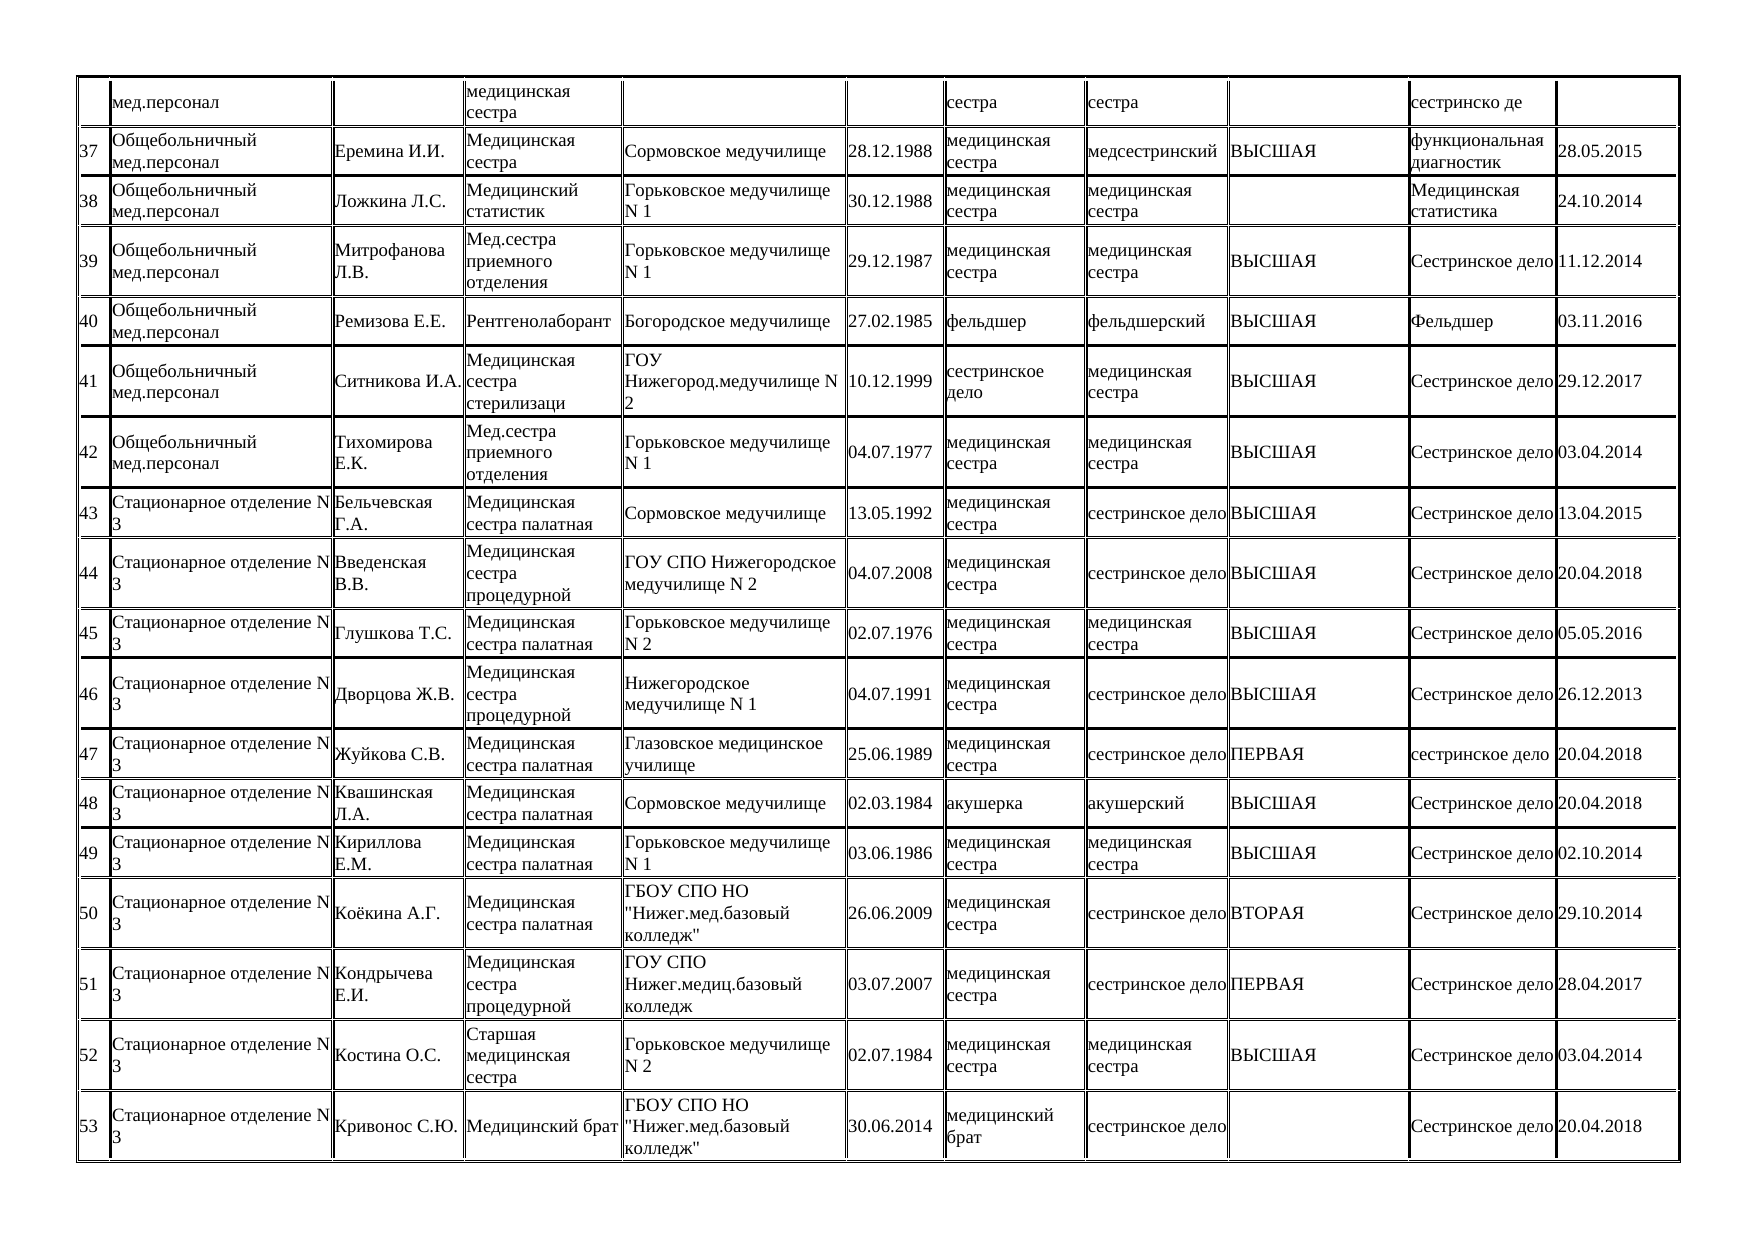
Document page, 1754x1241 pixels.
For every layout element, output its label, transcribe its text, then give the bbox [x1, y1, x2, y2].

table_cell 03.06.1986 [848, 829, 943, 876]
table_cell медицинская сестра [1088, 418, 1227, 486]
table_cell Сестринское дело [1411, 227, 1555, 294]
table_cell Мед.сестра приемного отделения [466, 418, 621, 486]
table_cell Тихомирова Е.К. [335, 418, 463, 486]
table_cell Стационарное отделение N 3 [112, 489, 331, 536]
table_cell 25.06.1989 [848, 730, 943, 777]
table_cell 52 [77, 1018, 110, 1089]
table_cell 04.07.2008 [848, 539, 943, 607]
table_cell ВЫСШАЯ [1230, 418, 1408, 486]
table_cell 28.04.2017 [1556, 947, 1679, 1018]
table_cell Общебольничный мед.персонал [112, 347, 331, 415]
table_cell сестринское дело [1088, 659, 1227, 727]
table_cell 02.07.1984 [848, 1021, 943, 1089]
table_cell Общебольничный мед.персонал [112, 418, 331, 486]
table_cell ВЫСШАЯ [1229, 77, 1409, 124]
table_cell Медицинская сестра [466, 128, 621, 174]
table_cell Медицинская сестра палатная [466, 879, 621, 947]
table_cell 26.06.2009 [848, 879, 943, 947]
table_cell ПЕРВАЯ [1230, 730, 1408, 777]
table_cell Cестринское дело [1411, 829, 1555, 876]
table_cell Глушкова Т.С. [335, 610, 463, 656]
table_cell медицинская сестра [1088, 347, 1227, 415]
table_cell Общебольничный мед.персонал [112, 298, 331, 344]
table_cell медицинская сестра [947, 1021, 1084, 1089]
table_cell 13.05.1992 [848, 489, 943, 536]
table_cell 43 [79, 486, 109, 536]
table_cell 36 [79, 77, 110, 124]
table_cell ВЫСШАЯ [1230, 539, 1408, 607]
table_cell 27.02.1985 [848, 298, 943, 344]
table_cell Медицинская статистика [1411, 177, 1555, 223]
table_cell 44 [77, 536, 110, 607]
table_cell Стационарное отделение N 3 [112, 539, 331, 607]
table_cell медицинская сестра [947, 227, 1084, 294]
table_cell медицинская сестра [947, 489, 1084, 536]
table_cell ВЫСШАЯ [1230, 1021, 1408, 1089]
table_cell Медицинская сестра палатная [466, 610, 621, 656]
table_cell Сестринское дело [1411, 347, 1555, 415]
table_cell Костина О.С. [335, 1021, 463, 1089]
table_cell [110, 77, 333, 124]
table_cell ГОУ Нижегород.медучилище N 2 [624, 347, 845, 415]
table_cell ВЫСШАЯ [1230, 227, 1408, 294]
table_cell 29.12.2017 [1558, 344, 1678, 415]
table_cell 47 [79, 727, 109, 777]
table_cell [1409, 78, 1556, 124]
table_cell Стационарное отделение N 3 [112, 879, 331, 947]
table_cell Медицинская сестра палатная [466, 489, 621, 536]
table_cell сестринское дело [1088, 879, 1227, 947]
table_cell Ситникова И.А. [335, 347, 463, 415]
table_cell сестринское дело [1411, 730, 1555, 777]
table_cell [1229, 1092, 1409, 1160]
table_cell ГБОУ СПО НО "Нижег.мед.базовый колледж" [624, 879, 845, 947]
table_cell Бельчевская Г.А. [335, 489, 463, 536]
table_cell медицинская сестра [1088, 227, 1227, 294]
table_cell 05.05.2016 [1556, 607, 1679, 656]
table_cell Горьковское медучилище N 1 [624, 829, 845, 876]
table_cell Сестринское дело [1411, 780, 1555, 826]
table_cell 26.12.2013 [1558, 656, 1678, 727]
table_cell 10.12.1999 [848, 347, 943, 415]
table_cell Стационарное отделение N 3 [112, 950, 331, 1018]
table_cell Медицинская сестра процедурной [466, 539, 621, 607]
table_cell Сестринское дело [1411, 418, 1555, 486]
table_cell 42 [79, 415, 109, 486]
table_cell Кривонос С.Ю. [333, 1092, 465, 1160]
table_cell 01.07.1974 [846, 77, 945, 124]
table_cell ВЫСШАЯ [1230, 780, 1408, 826]
table_cell Мед.сестра приемного отделения [466, 227, 621, 294]
table_cell 29.12.1987 [848, 227, 943, 294]
table_cell Введенская В.В. [335, 539, 463, 607]
table_cell Фельдшер [1411, 298, 1555, 344]
table_cell Еранова Н.Н. [333, 78, 465, 124]
table_cell Нижегородcкое медучилище N 1 [624, 659, 845, 727]
table_cell 11.12.2014 [1558, 224, 1679, 294]
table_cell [110, 1089, 333, 1160]
table_cell Горьковское медучилище N 1 [624, 418, 845, 486]
table_cell медицинская сестра [947, 659, 1084, 727]
table_cell ГОУ СПО Нижег.медиц.базовый колледж [624, 950, 845, 1018]
table_cell Ложкина Л.С. [335, 177, 463, 223]
table_cell медицинская сестра [1088, 610, 1227, 656]
table_cell 49 [79, 826, 109, 876]
table_cell 29.10.2014 [1556, 876, 1679, 947]
table_cell ВЫСШАЯ [1230, 347, 1408, 415]
table_cell Кириллова Е.М. [335, 829, 463, 876]
table_cell ВТОРАЯ [1230, 879, 1408, 947]
table_cell Сестринское дело [1411, 610, 1555, 656]
table_cell Общебольничный мед.персонал [112, 177, 331, 223]
table_cell Стационарное отделение N 3 [112, 610, 331, 656]
table_cell фельдшер [947, 298, 1084, 344]
table_cell Квашинская Л.А. [335, 780, 463, 826]
table_cell медицинская сестра [947, 418, 1084, 486]
table_cell 48 [77, 777, 110, 826]
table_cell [465, 78, 623, 124]
table_cell Сестринское дело [1411, 1021, 1555, 1089]
table_cell сестринское дело [947, 347, 1084, 415]
table_cell функциональная диагностик [1411, 128, 1555, 174]
table_cell 28.12.1988 [848, 128, 943, 174]
table_cell Стационарное отделение N 3 [112, 829, 331, 876]
table_cell медицинская сестра [947, 950, 1084, 1018]
table_cell Стационарное отделение N 3 [112, 659, 331, 727]
table_cell медицинская сестра [1088, 1021, 1227, 1089]
table_cell акушерский [1088, 780, 1227, 826]
table_cell ВЫСШАЯ [1230, 829, 1408, 876]
table_cell Еремина И.И. [335, 128, 463, 174]
table_cell Старшая медицинская сестра [466, 1021, 621, 1089]
table_cell Стационарное отделение N 3 [112, 780, 331, 826]
table_cell 30.12.1988 [848, 177, 943, 223]
table_cell 20.04.2018 [1556, 1089, 1679, 1160]
table_cell Сестринское дело [1411, 489, 1555, 536]
table_cell 50 [77, 876, 110, 947]
table_cell Дворцова Ж.В. [335, 659, 463, 727]
table_cell 53 [77, 1089, 110, 1160]
table_cell Горьковское медучилище N 1 [624, 177, 845, 223]
table_cell Медицинская сестра палатная [466, 730, 621, 777]
table_cell 40 [79, 295, 109, 344]
table_cell медицинская сестра [1088, 829, 1227, 876]
table_cell медицинский брат [945, 1089, 1086, 1160]
table_cell 02.03.1984 [848, 780, 943, 826]
table_cell Богородское медучилище [624, 298, 845, 344]
table_cell 04.07.1991 [848, 659, 943, 727]
table_cell ВЫСШАЯ [1230, 489, 1408, 536]
table_cell Медицинская сестра процедурной [466, 659, 621, 727]
table_cell Медицинская сестра стерилизаци [466, 347, 621, 415]
table_cell медицинская сестра [1086, 78, 1229, 124]
table_cell 13.04.2015 [1558, 486, 1678, 536]
table_cell 24.10.2014 [1558, 174, 1678, 223]
table_cell 03.04.2014 [1556, 1018, 1679, 1089]
table_cell Стационарное отделение N 3 [112, 730, 331, 777]
table_cell ПЕРВАЯ [1230, 950, 1408, 1018]
table_cell Сормовское медучилище [624, 128, 845, 174]
table_cell 20.04.2018 [1556, 536, 1679, 607]
table_cell Медицинская сестра палатная [466, 829, 621, 876]
table_cell 37 [79, 125, 109, 174]
table_cell Медицинский статистик [466, 177, 621, 223]
table_cell Глазовское медицинское училище [624, 730, 845, 777]
table_cell медицинская сестра [947, 177, 1084, 223]
table_cell Ремизова Е.Е. [335, 298, 463, 344]
table_cell Медицинский брат [465, 1092, 623, 1160]
table_cell акушерка [947, 780, 1084, 826]
table_cell Сестринское дело [1411, 659, 1555, 727]
table_cell 03.11.2016 [1558, 295, 1679, 344]
table_cell Общебольничный мед.персонал [112, 128, 331, 174]
table_cell Рентгенолаборант [466, 298, 621, 344]
table_cell Митрофанова Л.В. [335, 227, 463, 294]
table_cell Общебольничный мед.персонал [112, 227, 331, 294]
table_cell Медицинская сестра процедурной [466, 950, 621, 1018]
table_cell ВЫСШАЯ [1230, 128, 1408, 174]
table_cell 41 [79, 344, 109, 415]
table_cell Горьковское медучилище N 2 [624, 1021, 845, 1089]
table_cell ГОУ СПО Нижегородское медучилище N 2 [624, 539, 845, 607]
table_cell 45 [77, 607, 110, 656]
table_cell ВЫСШАЯ [1230, 298, 1408, 344]
table_cell 51 [77, 947, 110, 1018]
table_cell Сестринское дело [1411, 879, 1555, 947]
table_cell 02.10.2014 [1558, 826, 1678, 876]
table_cell сестринское дело [1088, 489, 1227, 536]
table_cell сестринское дело [1088, 730, 1227, 777]
table_cell Стационарное отделение N 3 [112, 1021, 331, 1089]
table_cell [1230, 177, 1408, 223]
table_cell медицинская сестра [947, 128, 1084, 174]
table_cell Сестринское дело [1411, 539, 1555, 607]
table_cell 38 [79, 174, 109, 223]
table_cell 15.11.2016 [1556, 78, 1678, 124]
table_cell Cестринское дело [1409, 1092, 1556, 1160]
table_cell 46 [79, 656, 109, 727]
table_cell Жуйкова С.В. [335, 730, 463, 777]
table_cell ВЫСШАЯ [1230, 610, 1408, 656]
table_cell 03.04.2014 [1558, 415, 1678, 486]
table_cell медицинская сестра [947, 610, 1084, 656]
table_cell медицинская сестра [947, 730, 1084, 777]
table_cell ВЫСШАЯ [1230, 659, 1408, 727]
table_cell медицинская сестра [947, 829, 1084, 876]
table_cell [623, 78, 846, 124]
table_cell 28.05.2015 [1558, 125, 1679, 174]
table_cell сестринское дело [1088, 950, 1227, 1018]
table_cell Кондрычева Е.И. [335, 950, 463, 1018]
table_cell Горьковское медучилище N 1 [624, 227, 845, 294]
table_cell 39 [79, 224, 109, 294]
table_cell сестринское дело [1086, 1092, 1229, 1160]
table_cell 03.07.2007 [848, 950, 943, 1018]
table_cell Сестринское дело [1411, 950, 1555, 1018]
table_cell Коёкина А.Г. [335, 879, 463, 947]
table_cell 20.04.2018 [1556, 777, 1679, 826]
table_cell медицинская сестра [947, 879, 1084, 947]
table_cell ГБОУ СПО НО "Нижег.мед.базовый колледж" [623, 1092, 846, 1160]
table_cell Горьковское медучилище N 2 [624, 610, 845, 656]
table_cell медсестринский [1088, 128, 1227, 174]
table_cell 02.07.1976 [848, 610, 943, 656]
table_cell Медицинская сестра палатная [466, 780, 621, 826]
table_cell медицинская сестра [1088, 177, 1227, 223]
table_cell 04.07.1977 [848, 418, 943, 486]
table_cell медицинская сестра [947, 539, 1084, 607]
table_cell Сормовское медучилище [624, 780, 845, 826]
table_cell Сормовское медучилище [624, 489, 845, 536]
table_cell медицинская сестра [945, 77, 1086, 124]
table_cell сестринское дело [1088, 539, 1227, 607]
table_cell фельдшерский [1088, 298, 1227, 344]
table_cell 20.04.2018 [1558, 727, 1678, 777]
table_cell 30.06.2014 [846, 1089, 945, 1160]
